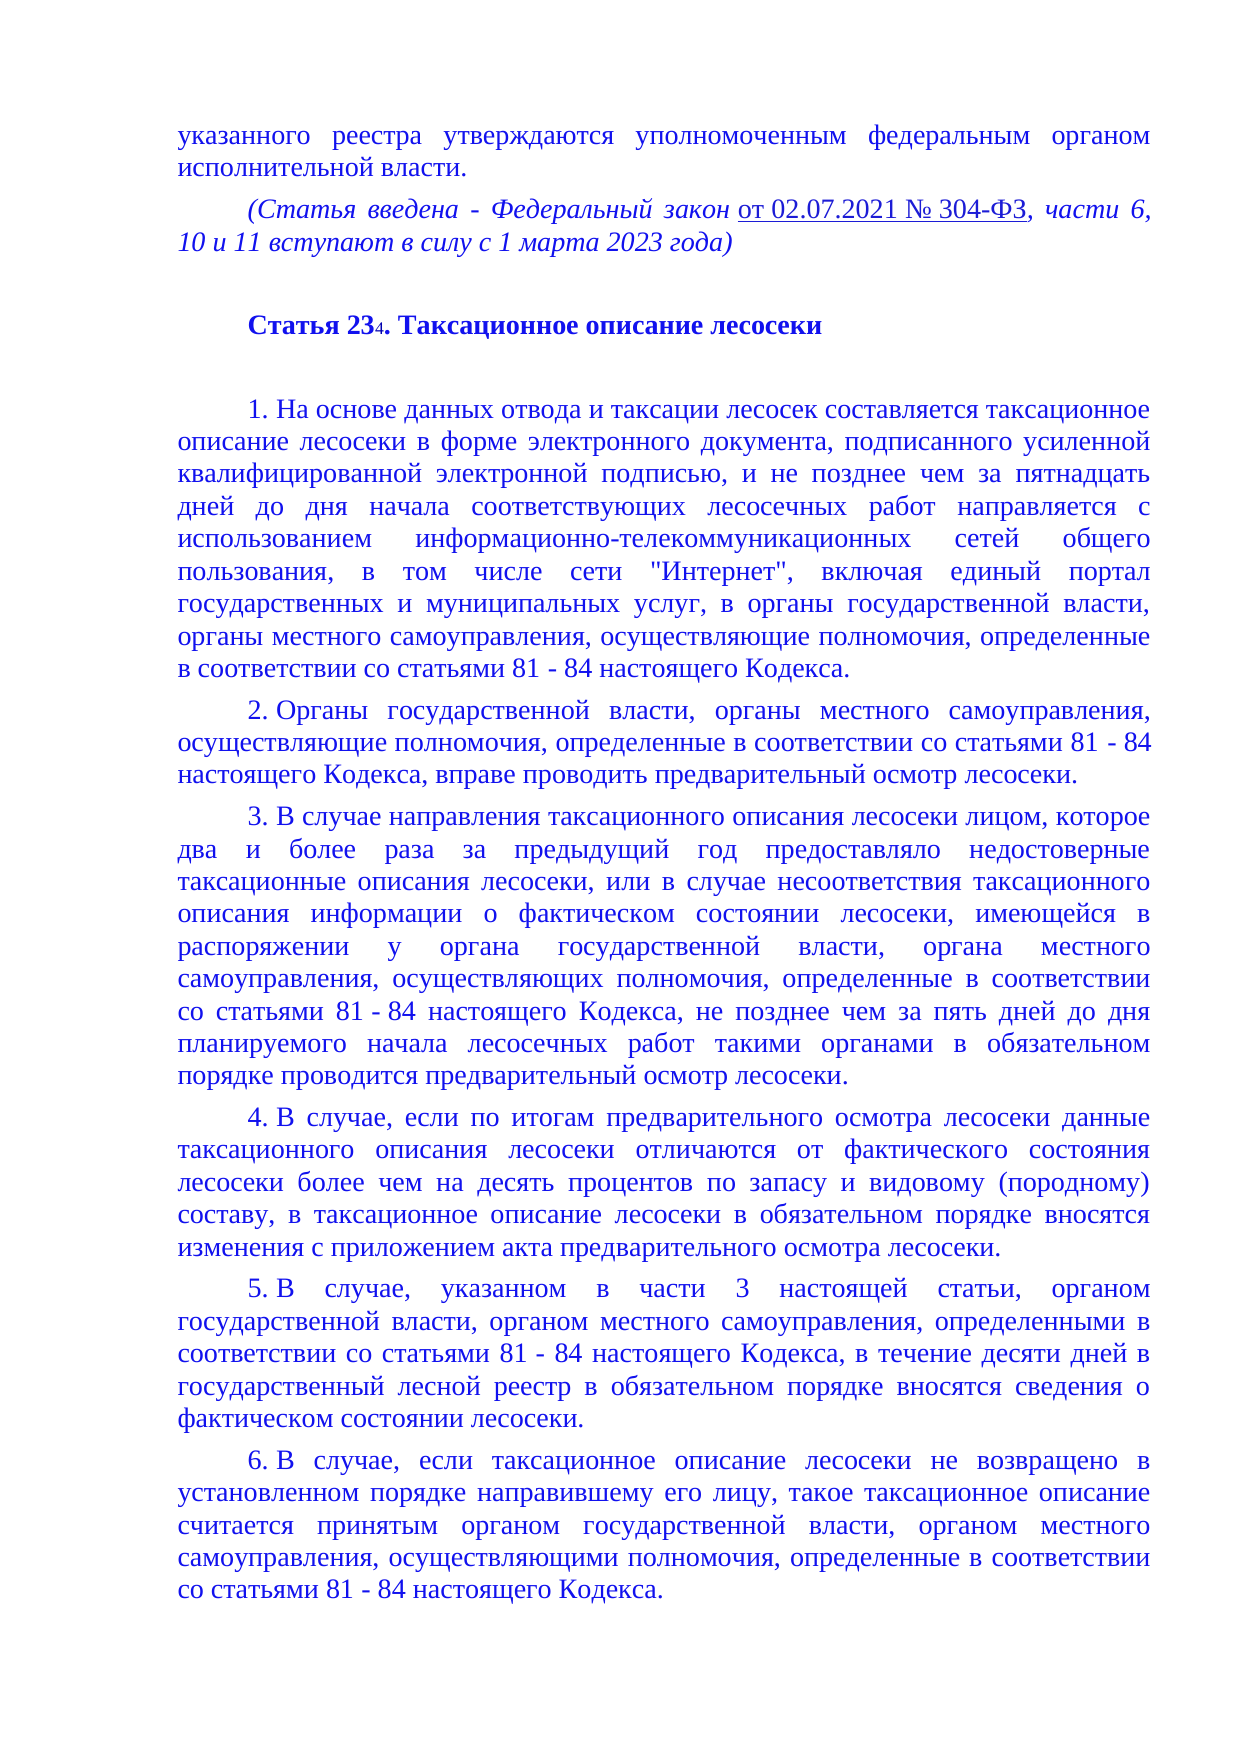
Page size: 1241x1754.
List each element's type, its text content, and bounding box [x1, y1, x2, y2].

text 6. В случае, если таксационное описание лесосеки не возвращено в установленном порядке направившему его лицу, такое таксационное описание считается принятым органом государственной власти, органом местного самоуправления, осуществляющими полномочия, определенные в соответствии со статьями 81 - 84 настоящего Кодекса. [177, 1443, 1152, 1605]
text (Статья введена - Федеральный закон от 02.07.2021 № 304-ФЗ, части 6, 10 и 11 вступают в силу с 1 марта 2023 года) [177, 192, 1152, 257]
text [177, 118, 1152, 183]
text 1. На основе данных отвода и таксации лесосек составляется таксационное описание лесосеки в форме электронного документа, подписанного усиленной квалифицированной электронной подписью, и не позднее чем за пятнадцать дней до дня начала соответствующих лесосечных работ направляется с использованием информационно-телекоммуникационных сетей общего пользования, в том числе сети "Интернет", включая единый портал государственных и муниципальных услуг, в органы государственной власти, органы местного самоуправления, осуществляющие полномочия, определенные в соответствии со статьями 81 - 84 настоящего Кодекса. [177, 392, 1152, 683]
text Статья 234. Таксационное описание лесосеки [247, 308, 1152, 341]
text 3. В случае направления таксационного описания лесосеки лицом, которое два и более раза за предыдущий год предоставляло недостоверные таксационные описания лесосеки, или в случае несоответствия таксационного описания информации о фактическом состоянии лесосеки, имеющейся в распоряжении у органа государственной власти, органа местного самоуправления, осуществляющих полномочия, определенные в соответствии со статьями 81 - 84 настоящего Кодекса, не позднее чем за пять дней до дня планируемого начала лесосечных работ такими органами в обязательном порядке проводится предварительный осмотр лесосеки. [177, 799, 1152, 1091]
text 2. Органы государственной власти, органы местного самоуправления, осуществляющие полномочия, определенные в соответствии со статьями 81 - 84 настоящего Кодекса, вправе проводить предварительный осмотр лесосеки. [177, 693, 1152, 790]
text 4. В случае, если по итогам предварительного осмотра лесосеки данные таксационного описания лесосеки отличаются от фактического состояния лесосеки более чем на десять процентов по запасу и видовому (породному) составу, в таксационное описание лесосеки в обязательном порядке вносятся изменения с приложением акта предварительного осмотра лесосеки. [177, 1100, 1152, 1262]
text 5. В случае, указанном в части 3 настоящей статьи, органом государственной власти, органом местного самоуправления, определенными в соответствии со статьями 81 - 84 настоящего Кодекса, в течение десяти дней в государственный лесной реестр в обязательном порядке вносятся сведения о фактическом состоянии лесосеки. [177, 1272, 1152, 1433]
